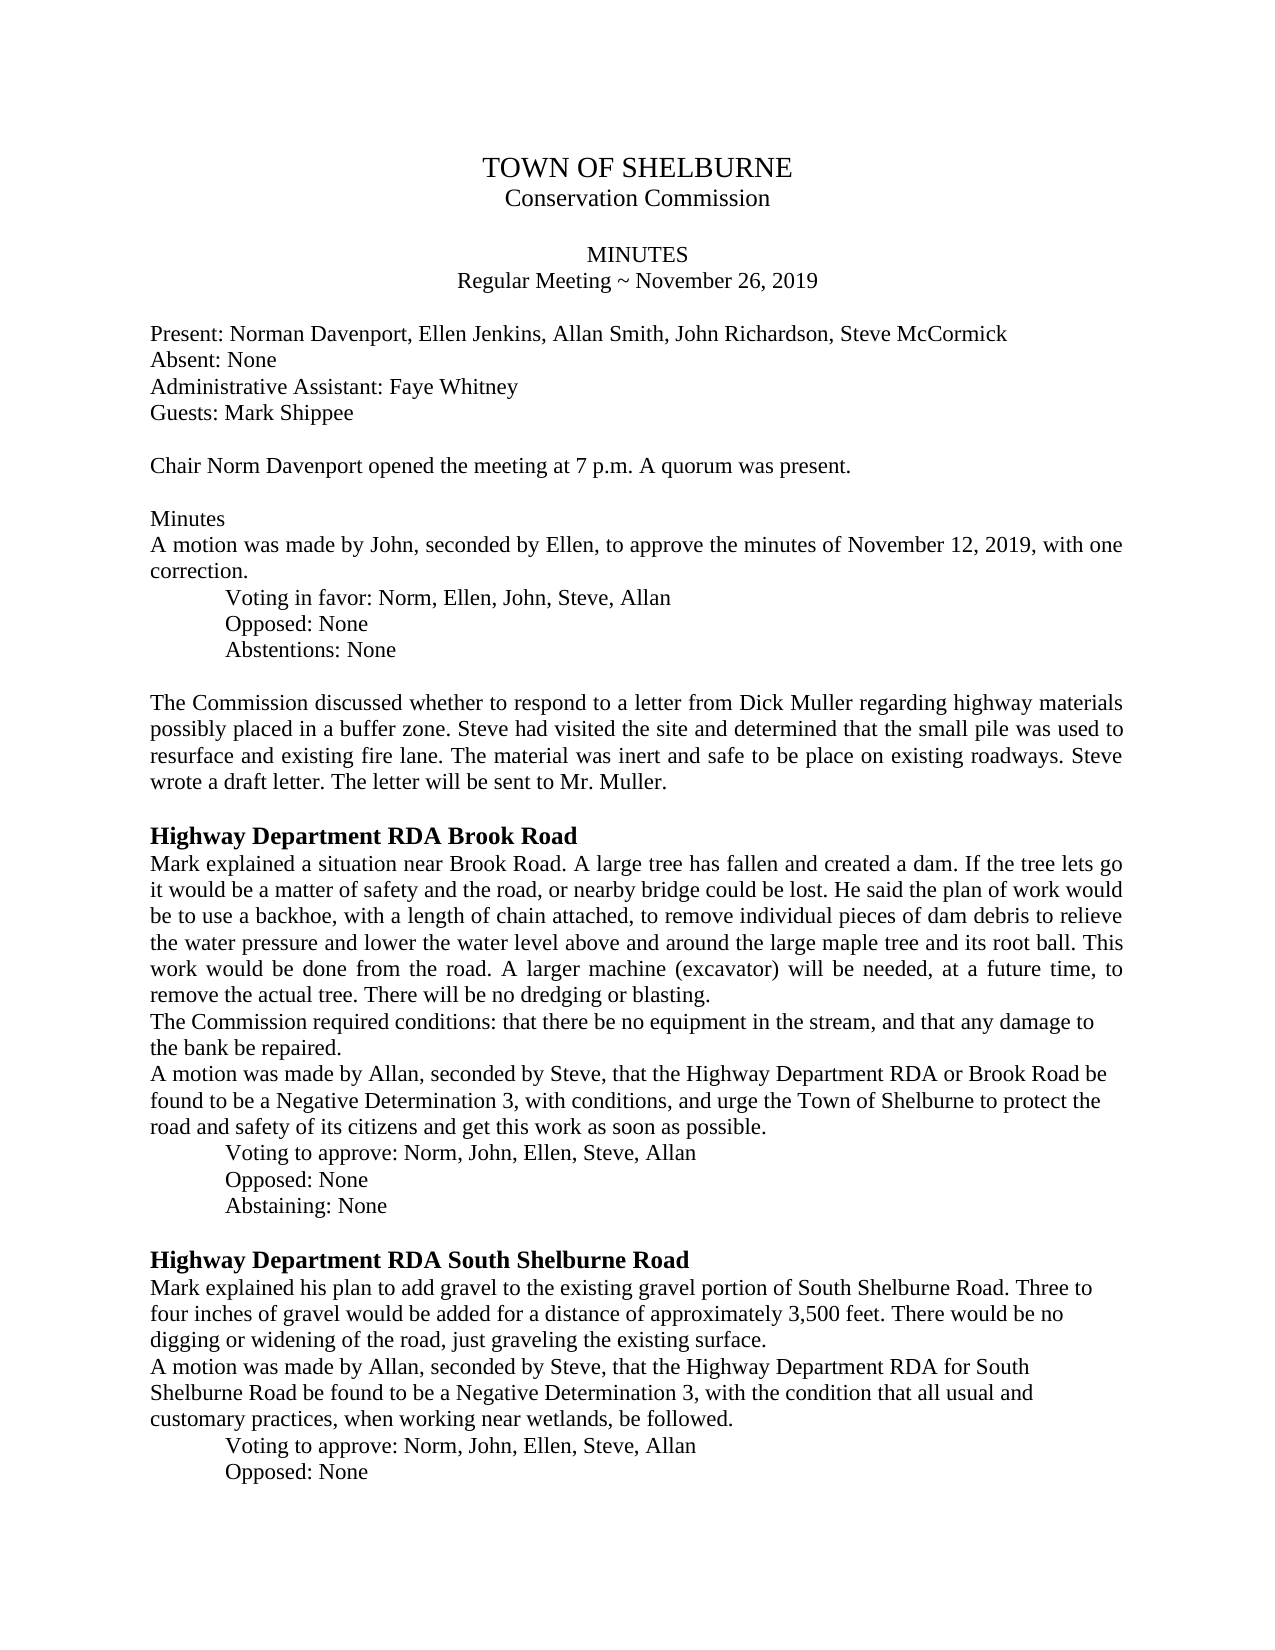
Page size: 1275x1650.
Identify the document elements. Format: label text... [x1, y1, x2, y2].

text The Commission required conditions: that there be no equipment in the stream, and that any damage to the bank be repaired. [150, 1008, 1125, 1060]
text Highway Department RDA Brook Road [150, 821, 1125, 849]
text Present: Norman Davenport, Ellen Jenkins, Allan Smith, John Richardson, Steve McCormick [150, 320, 1125, 346]
text Voting to approve: Norm, John, Ellen, Steve, Allan [150, 1139, 1125, 1166]
text Guests: Mark Shippee [150, 399, 1125, 426]
text Voting in favor: Norm, Ellen, John, Steve, Allan [150, 584, 1125, 610]
text Highway Department RDA South Shelburne Road [150, 1245, 1125, 1274]
text Conservation Commission [150, 183, 1125, 212]
text Mark explained a situation near Brook Road. A large tree has fallen and created a dam. If the tree lets go it would be a matter of safety and the road, or nearby bridge could be lost. He said the plan of work would be to use a backhoe, with a length of chain attached, to remove individual pieces of dam debris to relieve the water pressure and lower the water level above and around the large maple tree and its root ball. This work would be done from the road. A larger machine (excavator) will be needed, at a future time, to remove the actual tree. There will be no dredging or blasting. [150, 849, 1125, 1008]
text Mark explained his plan to add gravel to the existing gravel portion of South Shelburne Road. Three to four inches of gravel would be added for a distance of approximately 3,500 feet. There would be no digging or widening of the road, just graveling the existing surface. [150, 1274, 1125, 1353]
text A motion was made by Allan, seconded by Steve, that the Highway Department RDA or Brook Road be found to be a Negative Determination 3, with conditions, and urge the Town of Shelburne to protect the road and safety of its citizens and get this work as soon as possible. [150, 1060, 1125, 1139]
text MINUTES [150, 241, 1125, 267]
text Voting to approve: Norm, John, Ellen, Steve, Allan [150, 1432, 1125, 1458]
text Regular Meeting ~ November 26, 2019 [150, 267, 1125, 294]
text Chair Norm Davenport opened the meeting at 7 p.m. A quorum was present. [150, 452, 1125, 478]
text Minutes [150, 504, 1125, 531]
text Opposed: None [150, 610, 1125, 636]
text Abstentions: None [150, 636, 1125, 663]
text Abstaining: None [150, 1192, 1125, 1218]
text The Commission discussed whether to respond to a letter from Dick Muller regarding highway materials possibly placed in a buffer zone. Steve had visited the site and determined that the small pile was used to resurface and existing fire lane. The material was inert and safe to be place on existing roadways. Steve wrote a draft letter. The letter will be sent to Mr. Muller. [150, 689, 1125, 794]
text A motion was made by John, seconded by Ellen, to approve the minutes of November 12, 2019, with one correction. [150, 531, 1125, 584]
text A motion was made by Allan, seconded by Steve, that the Highway Department RDA for South Shelburne Road be found to be a Negative Determination 3, with the condition that all usual and customary practices, when working near wetlands, be followed. [150, 1353, 1125, 1432]
text Administrative Assistant: Faye Whitney [150, 373, 1125, 399]
text Town of SHELBURNE [150, 150, 1125, 183]
text Absent: None [150, 346, 1125, 373]
text Opposed: None [150, 1458, 1125, 1484]
text Opposed: None [150, 1166, 1125, 1192]
